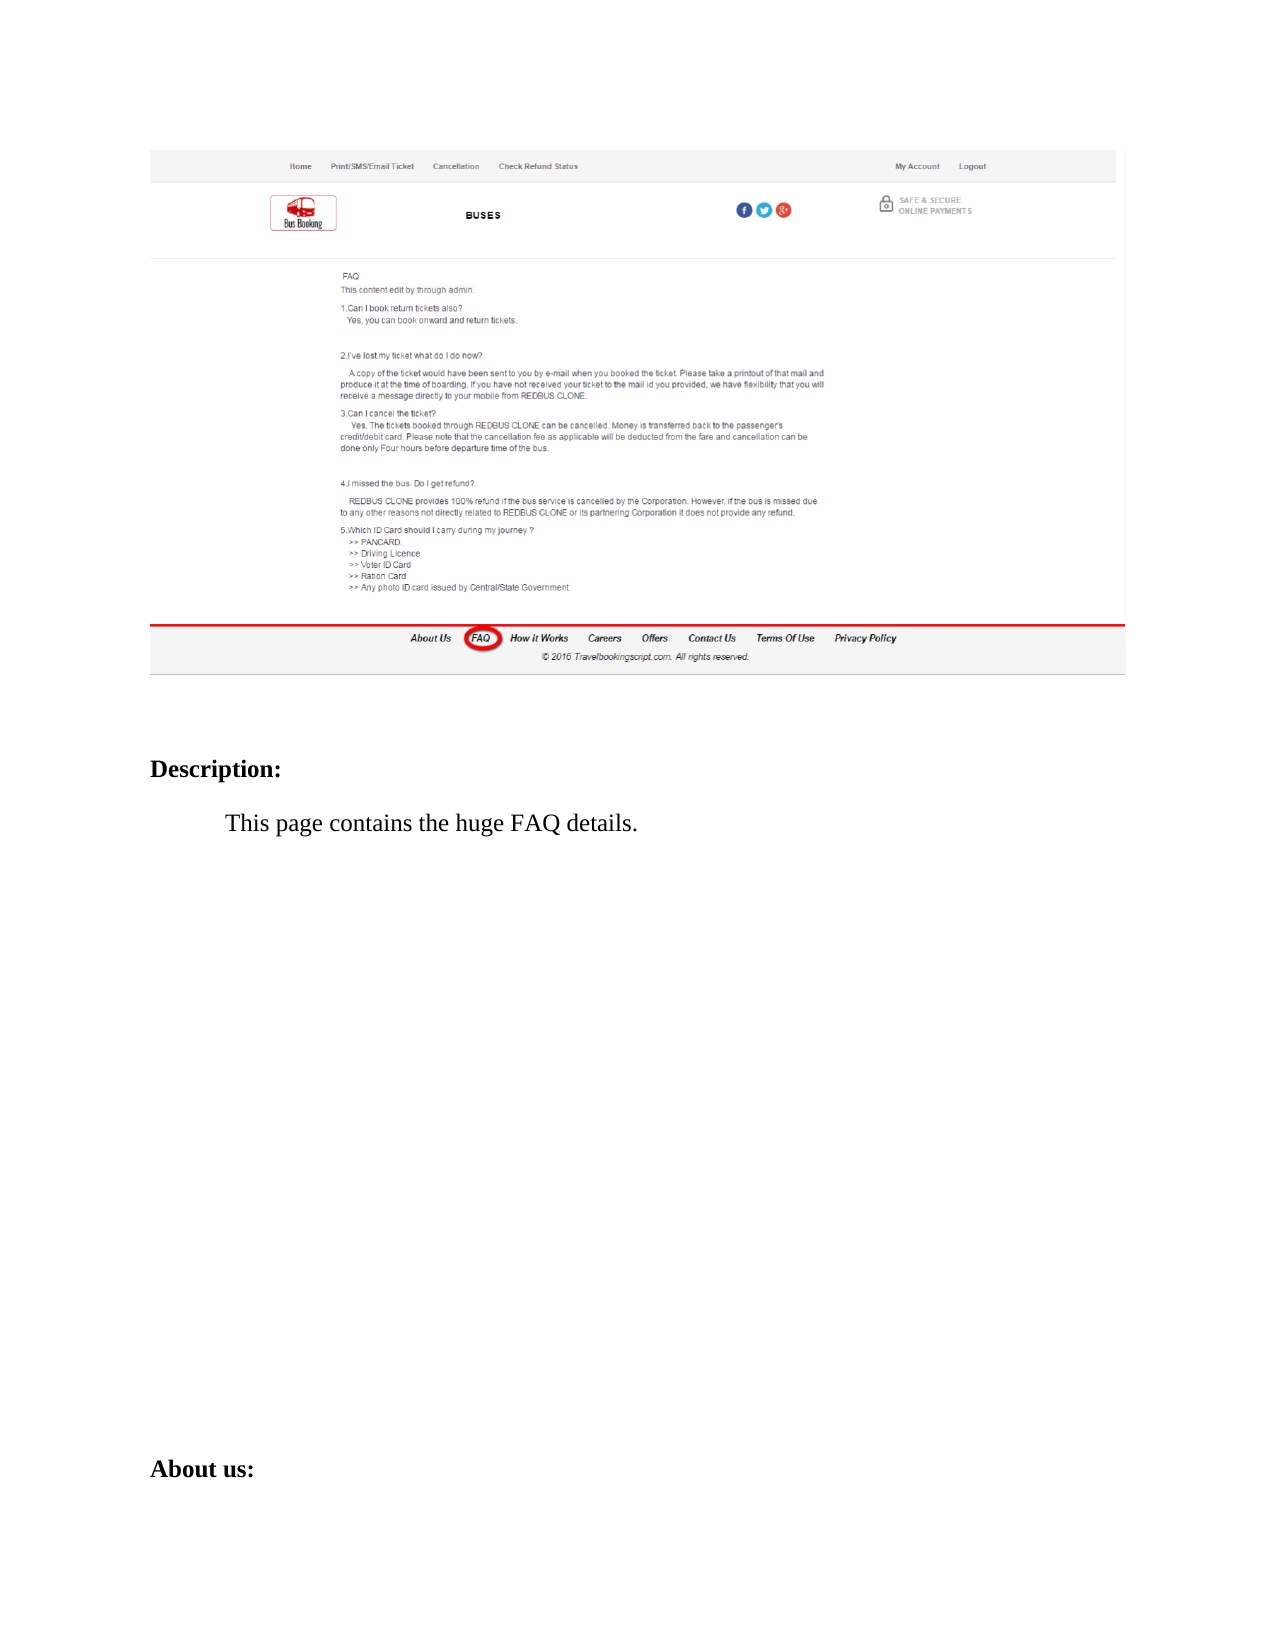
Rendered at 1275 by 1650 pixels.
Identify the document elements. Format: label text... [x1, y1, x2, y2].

picture [150, 150, 1125, 675]
text Description: [150, 754, 1125, 782]
text This page contains the huge FAQ details. [150, 808, 1125, 836]
text About us: [150, 1454, 1125, 1483]
